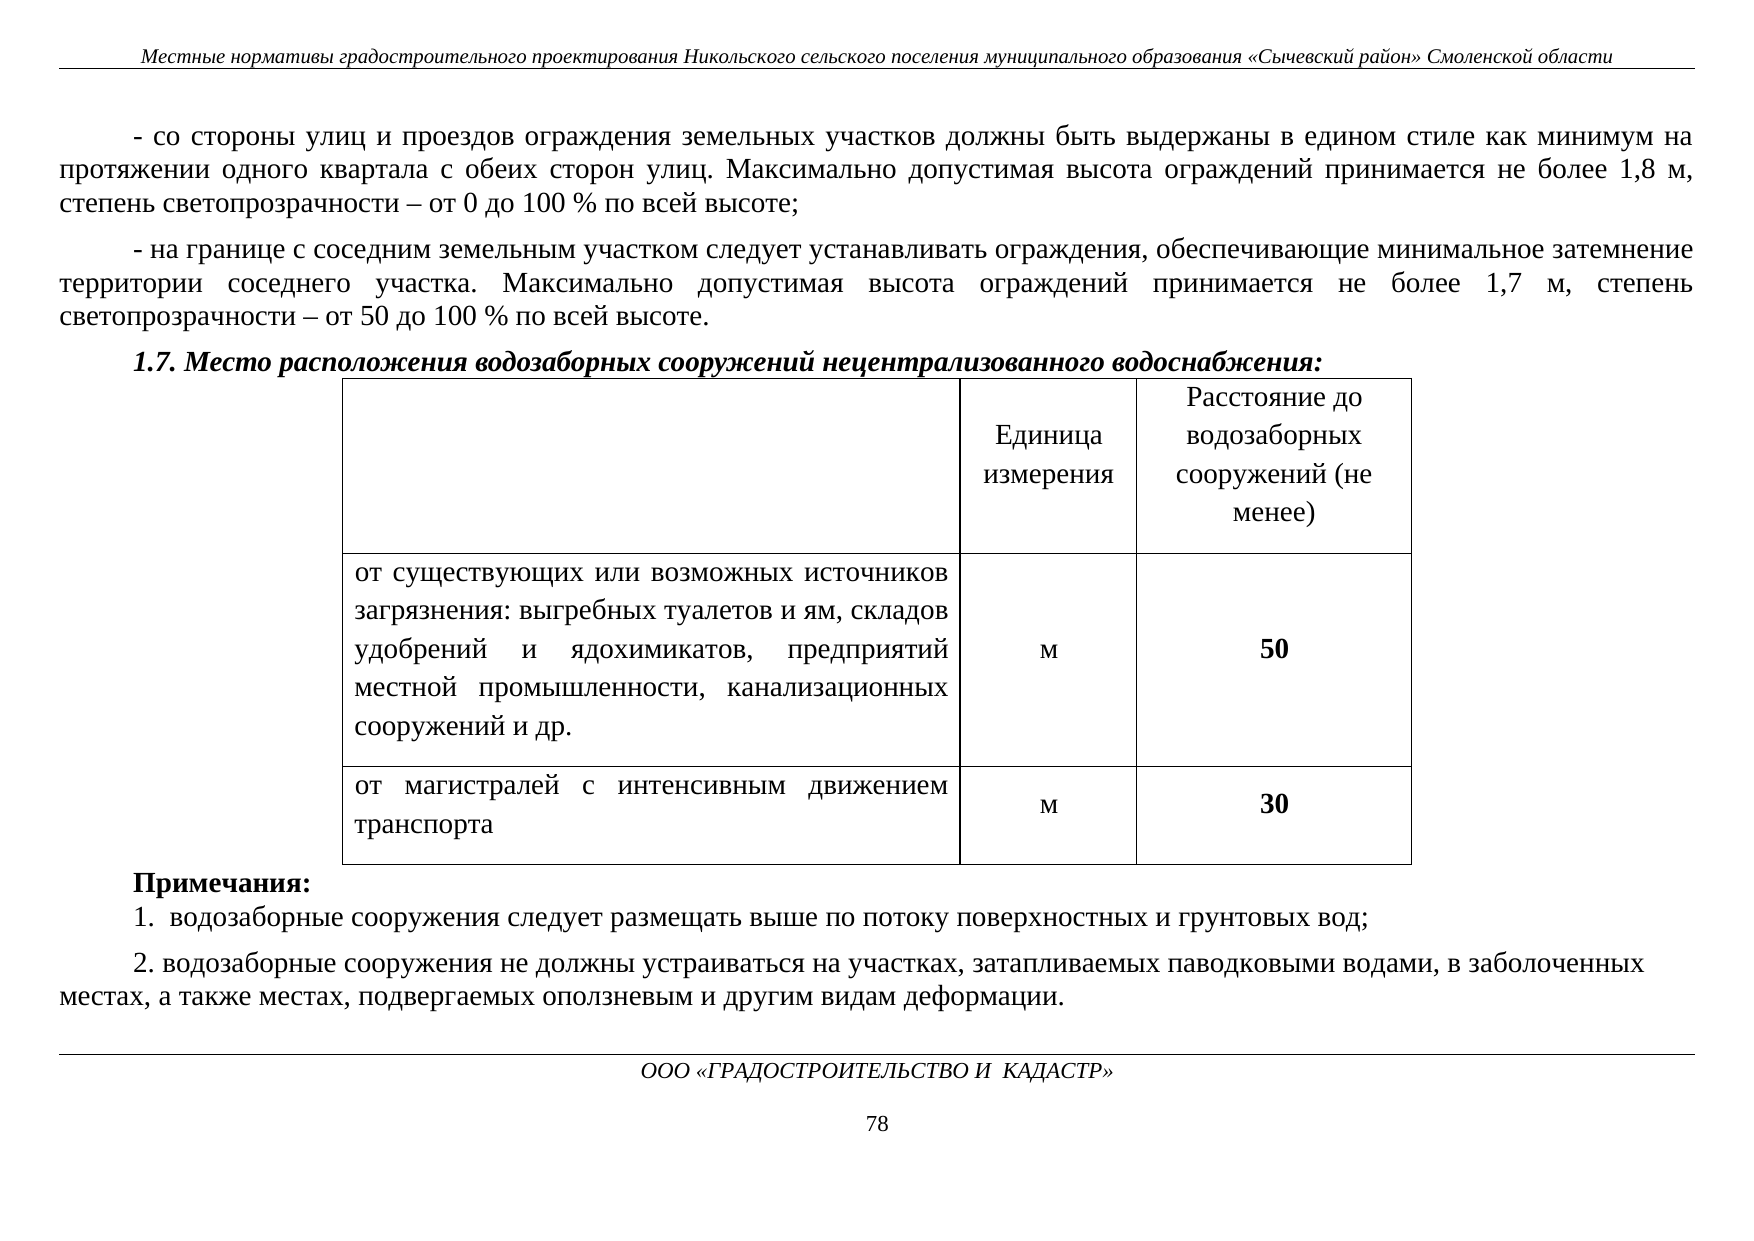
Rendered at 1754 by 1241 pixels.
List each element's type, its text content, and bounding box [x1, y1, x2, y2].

text - со стороны улиц и проездов ограждения земельных участков должны быть выдержаны в едином стиле как минимум на протяжении одного квартала с обеих сторон улиц. Максимально допустимая высота ограждений принимается не более , степень светопрозрачности – от 0 до 100 % по всей высоте; [59, 118, 1695, 219]
text Примечания: [59, 865, 1695, 899]
text - на границе с соседним земельным участком следует устанавливать ограждения, обеспечивающие минимальное затемнение территории соседнего участка. Максимально допустимая высота ограждений принимается не более , степень светопрозрачности – от 50 до 100 % по всей высоте. [59, 231, 1695, 332]
table_header Расстояние до водозаборных сооружений (не менее) [1137, 379, 1411, 553]
table_cell от магистралей с интенсивным движением транспорта [343, 767, 959, 864]
table_cell м [961, 767, 1136, 864]
table_header Единица измерения [961, 379, 1136, 553]
table_cell от существующих или возможных источников загрязнения: выгребных туалетов и ям, складов удобрений и ядохимикатов, предприятий местной промышленности, канализационных сооружений и др. [343, 554, 959, 766]
table_cell м [961, 554, 1136, 766]
table_cell 50 [1137, 554, 1411, 766]
text 2. водозаборные сооружения не должны устраиваться на участках, затапливаемых паводковыми водами, в заболоченных местах, а также местах, подвергаемых оползневым и другим видам деформации. [59, 945, 1695, 1012]
list 1.7. Место расположения водозаборных сооружений нецентрализованного водоснабжения: [59, 344, 1695, 378]
table_cell 30 [1137, 767, 1411, 864]
table_header [343, 379, 959, 553]
text 1. водозаборные сооружения следует размещать выше по потоку поверхностных и грунтовых вод; [59, 899, 1695, 932]
